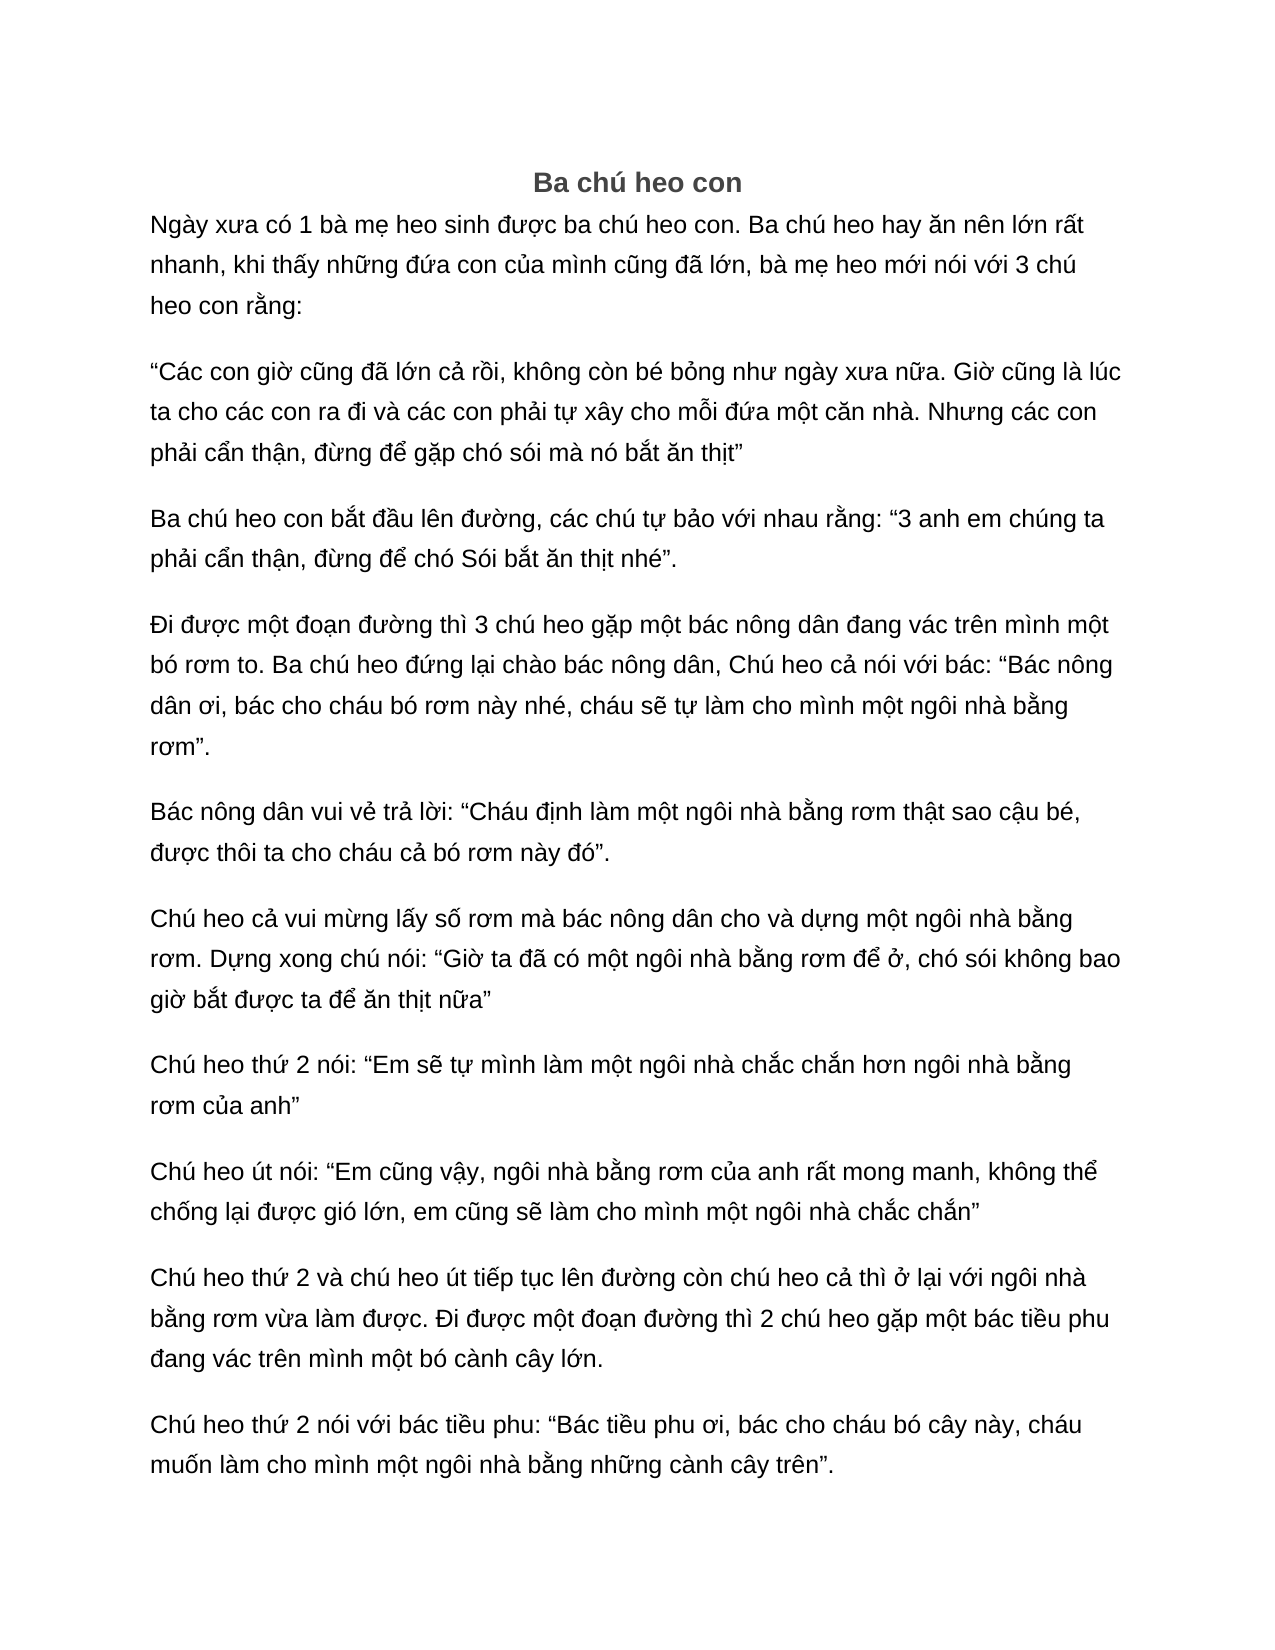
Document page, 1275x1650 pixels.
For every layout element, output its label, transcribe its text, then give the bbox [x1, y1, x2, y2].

text Chú heo út nói: “Em cũng vậy, ngôi nhà bằng rơm của anh rất mong manh, không thể chống lại được gió lớn, em cũng sẽ làm cho mình một ngôi nhà chắc chắn” [150, 1145, 1125, 1226]
text Bác nông dân vui vẻ trả lời: “Cháu định làm một ngôi nhà bằng rơm thật sao cậu bé, được thôi ta cho cháu cả bó rơm này đó”. [150, 786, 1125, 867]
text Đi được một đoạn đường thì 3 chú heo gặp một bác nông dân đang vác trên mình một bó rơm to. Ba chú heo đứng lại chào bác nông dân, Chú heo cả nói với bác: “Bác nông dân ơi, bác cho cháu bó rơm này nhé, cháu sẽ tự làm cho mình một ngôi nhà bằng rơm”. [150, 598, 1125, 761]
text Ba chú heo con [150, 166, 1125, 198]
text Chú heo thứ 2 nói với bác tiều phu: “Bác tiều phu ơi, bác cho cháu bó cây này, cháu muốn làm cho mình một ngôi nhà bằng những cành cây trên”. [150, 1398, 1125, 1479]
text Chú heo cả vui mừng lấy số rơm mà bác nông dân cho và dựng một ngôi nhà bằng rơm. Dựng xong chú nói: “Giờ ta đã có một ngôi nhà bằng rơm để ở, chó sói không bao giờ bắt được ta để ăn thịt nữa” [150, 892, 1125, 1014]
text Chú heo thứ 2 nói: “Em sẽ tự mình làm một ngôi nhà chắc chắn hơn ngôi nhà bằng rơm của anh” [150, 1039, 1125, 1120]
text “Các con giờ cũng đã lớn cả rồi, không còn bé bỏng như ngày xưa nữa. Giờ cũng là lúc ta cho các con ra đi và các con phải tự xây cho mỗi đứa một căn nhà. Nhưng các con phải cẩn thận, đừng để gặp chó sói mà nó bắt ăn thịt” [150, 345, 1125, 467]
text Ngày xưa có 1 bà mẹ heo sinh được ba chú heo con. Ba chú heo hay ăn nên lớn rất nhanh, khi thấy những đứa con của mình cũng đã lớn, bà mẹ heo mới nói với 3 chú heo con rằng: [150, 198, 1125, 320]
text Chú heo thứ 2 và chú heo út tiếp tục lên đường còn chú heo cả thì ở lại với ngôi nhà bằng rơm vừa làm được. Đi được một đoạn đường thì 2 chú heo gặp một bác tiều phu đang vác trên mình một bó cành cây lớn. [150, 1251, 1125, 1373]
text Ba chú heo con bắt đầu lên đường, các chú tự bảo với nhau rằng: “3 anh em chúng ta phải cẩn thận, đừng để chó Sói bắt ăn thịt nhé”. [150, 492, 1125, 573]
